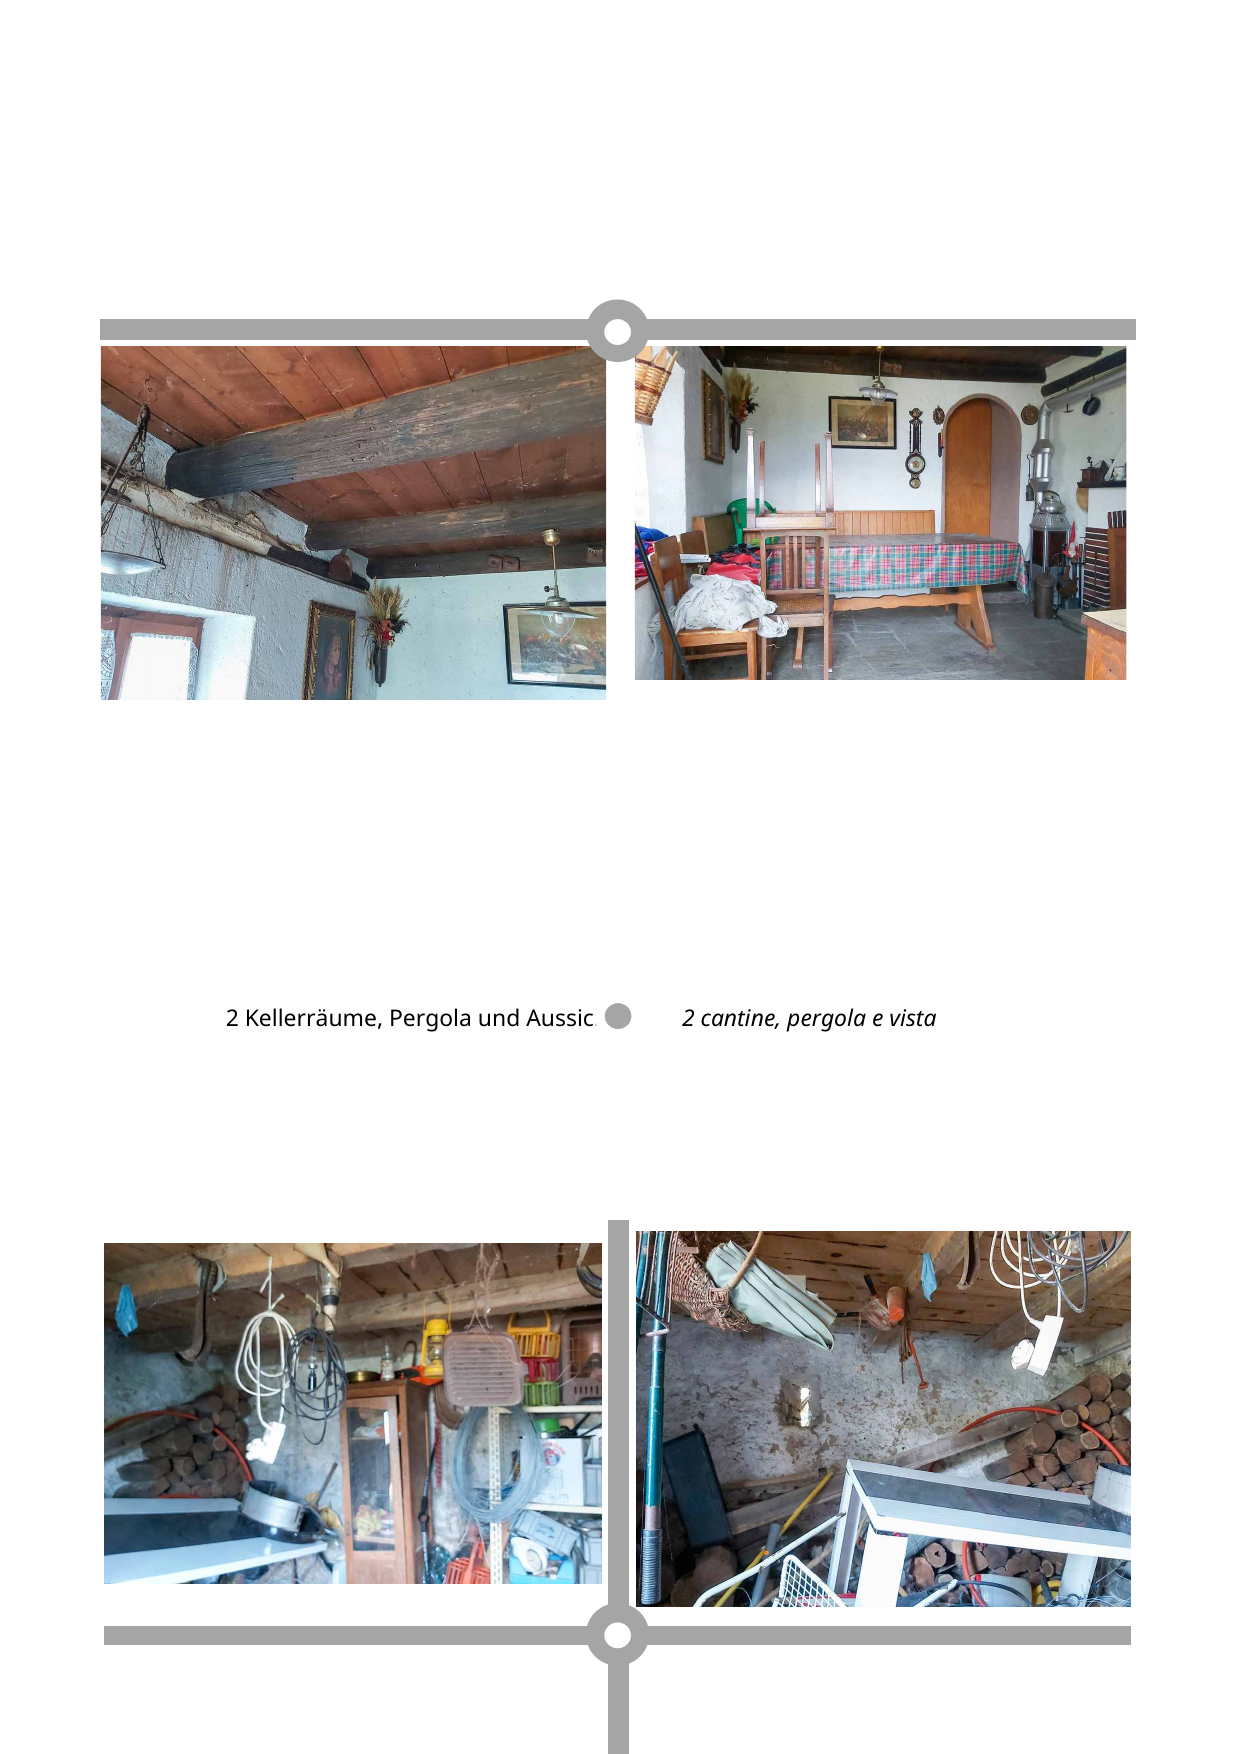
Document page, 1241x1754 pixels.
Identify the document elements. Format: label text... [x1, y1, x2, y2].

picture [636, 1231, 1131, 1607]
text 2 Kellerräume, Pergola und Aussicht 2 cantine, pergola e vista [88, 1001, 600, 1033]
picture [104, 1243, 602, 1584]
picture [634, 346, 1127, 680]
text 2 Kellerräume, Pergola und Aussicht 2 cantine, pergola e vista [636, 1001, 1137, 1033]
picture [100, 346, 607, 700]
